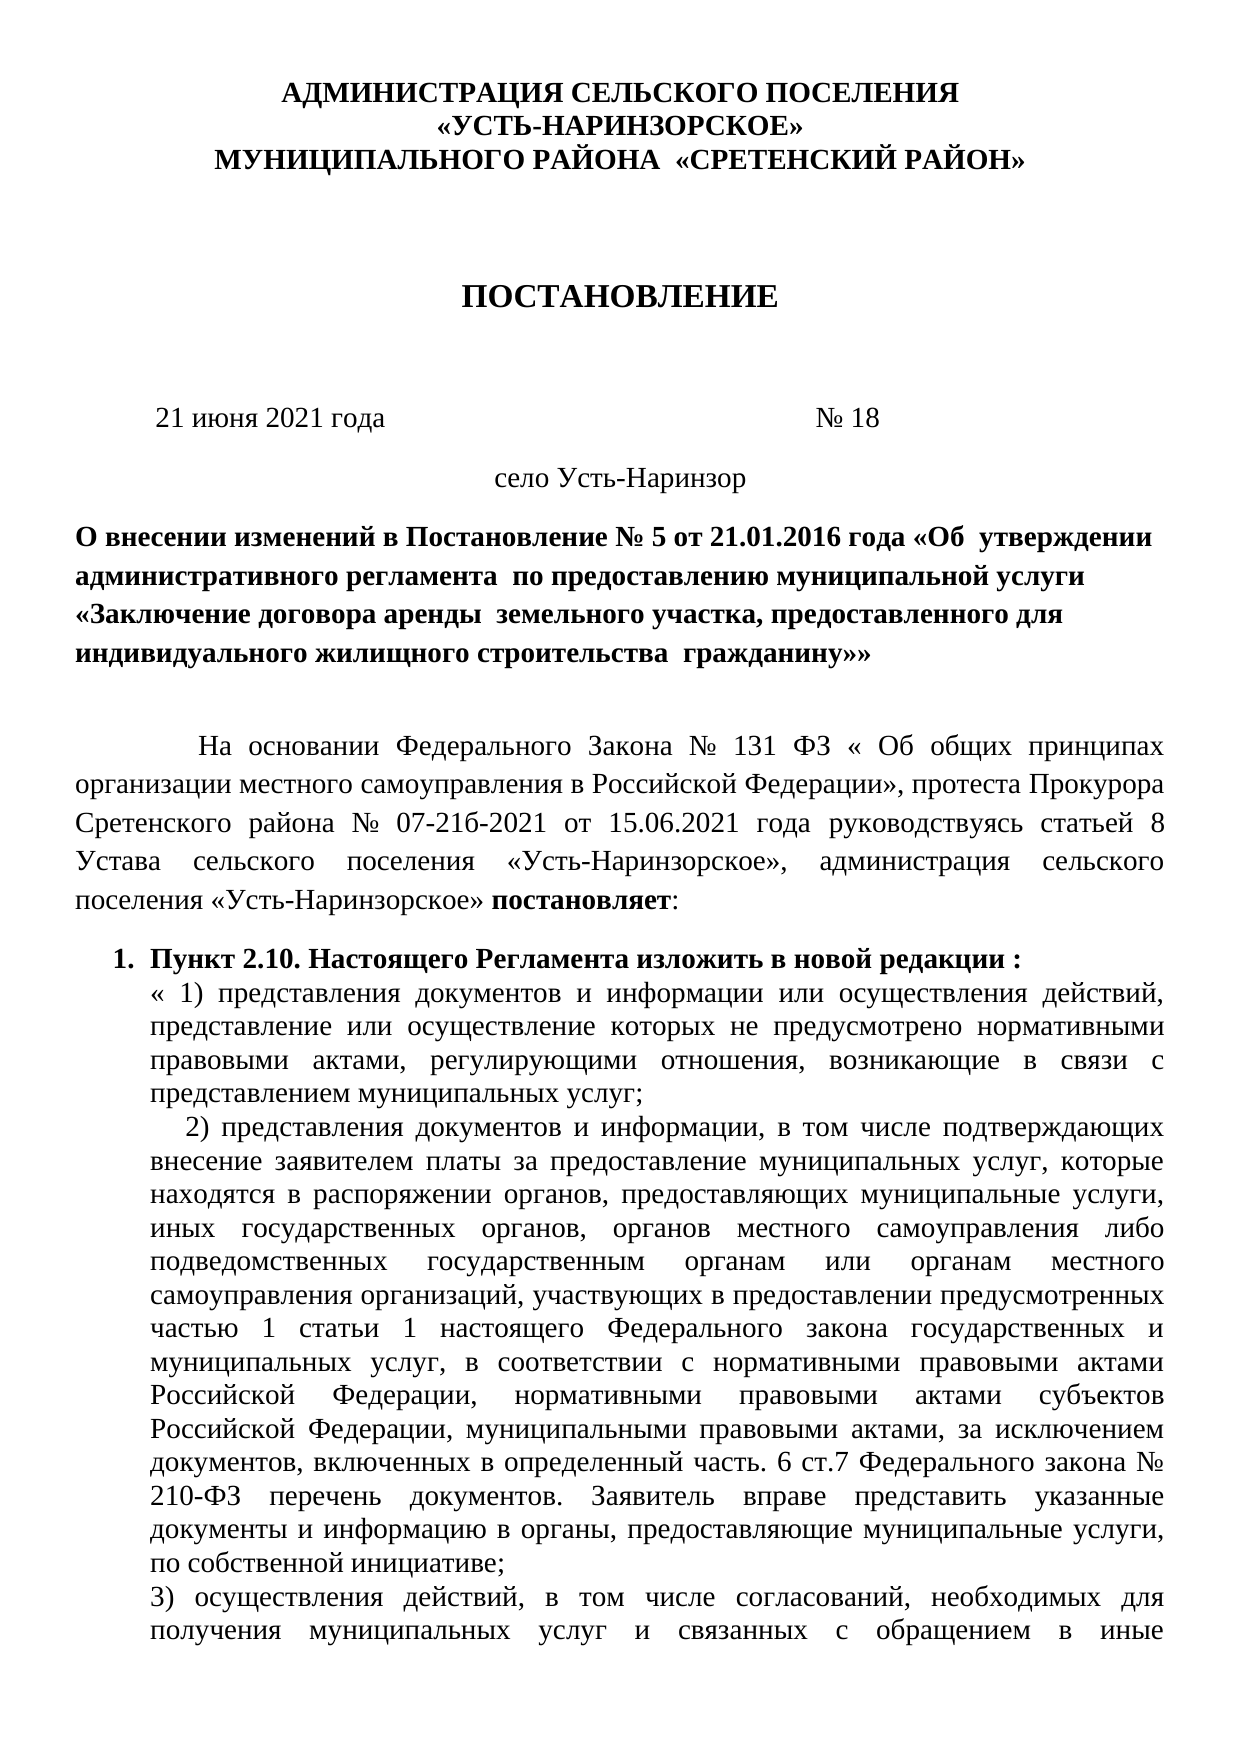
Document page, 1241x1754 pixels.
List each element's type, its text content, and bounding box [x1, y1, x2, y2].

text АДМИНИСТРАЦИЯ СЕЛЬСКОГО ПОСЕЛЕНИЯ [75, 75, 1165, 108]
text « 1) представления документов и информации или осуществления действий, представление или осуществление которых не предусмотрено нормативными правовыми актами, регулирующими отношения, возникающие в связи с представлением муниципальных услуг; [150, 975, 1165, 1109]
text село Усть-Наринзор [75, 460, 1165, 493]
text О внесении изменений в Постановление № 5 от 21.01.2016 года «Об утверждении административного регламента по предоставлению муниципальной услуги «Заключение договора аренды земельного участка, предоставленного для индивидуального жилищного строительства гражданину»» [75, 519, 1165, 668]
text МУНИЦИПАЛЬНОГО РАЙОНА «СРЕТЕНСКИЙ РАЙОН» [75, 142, 1165, 176]
text На основании Федерального Закона № 131 ФЗ « Об общих принципах организации местного самоуправления в Российской Федерации», протеста Прокурора Сретенского района № 07-21б-2021 от 15.06.2021 года руководствуясь статьей 8 Устава сельского поселения «Усть-Наринзорское», администрация сельского поселения «Усть-Наринзорское» постановляет: [75, 728, 1165, 916]
text ПОСТАНОВЛЕНИЕ [75, 276, 1165, 314]
text «УСТЬ-НАРИНЗОРСКОЕ» [75, 108, 1165, 142]
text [150, 1579, 1165, 1646]
text 21 июня 2021 года № 18 [75, 401, 1165, 434]
text 2) представления документов и информации, в том числе подтверждающих внесение заявителем платы за предоставление муниципальных услуг, которые находятся в распоряжении органов, предоставляющих муниципальные услуги, иных государственных органов, органов местного самоуправления либо подведомственных государственным органам или органам местного самоуправления организаций, участвующих в предоставлении предусмотренных частью 1 статьи 1 настоящего Федерального закона государственных и муниципальных услуг, в соответствии с нормативными правовыми актами Российской Федерации, нормативными правовыми актами субъектов Российской Федерации, муниципальными правовыми актами, за исключением документов, включенных в определенный часть. 6 ст.7 Федерального закона № 210-ФЗ перечень документов. Заявитель вправе представить указанные документы и информацию в органы, предоставляющие муниципальные услуги, по собственной инициативе; [150, 1109, 1165, 1579]
list Пункт 2.10. Настоящего Регламента изложить в новой редакции : [112, 941, 1165, 975]
